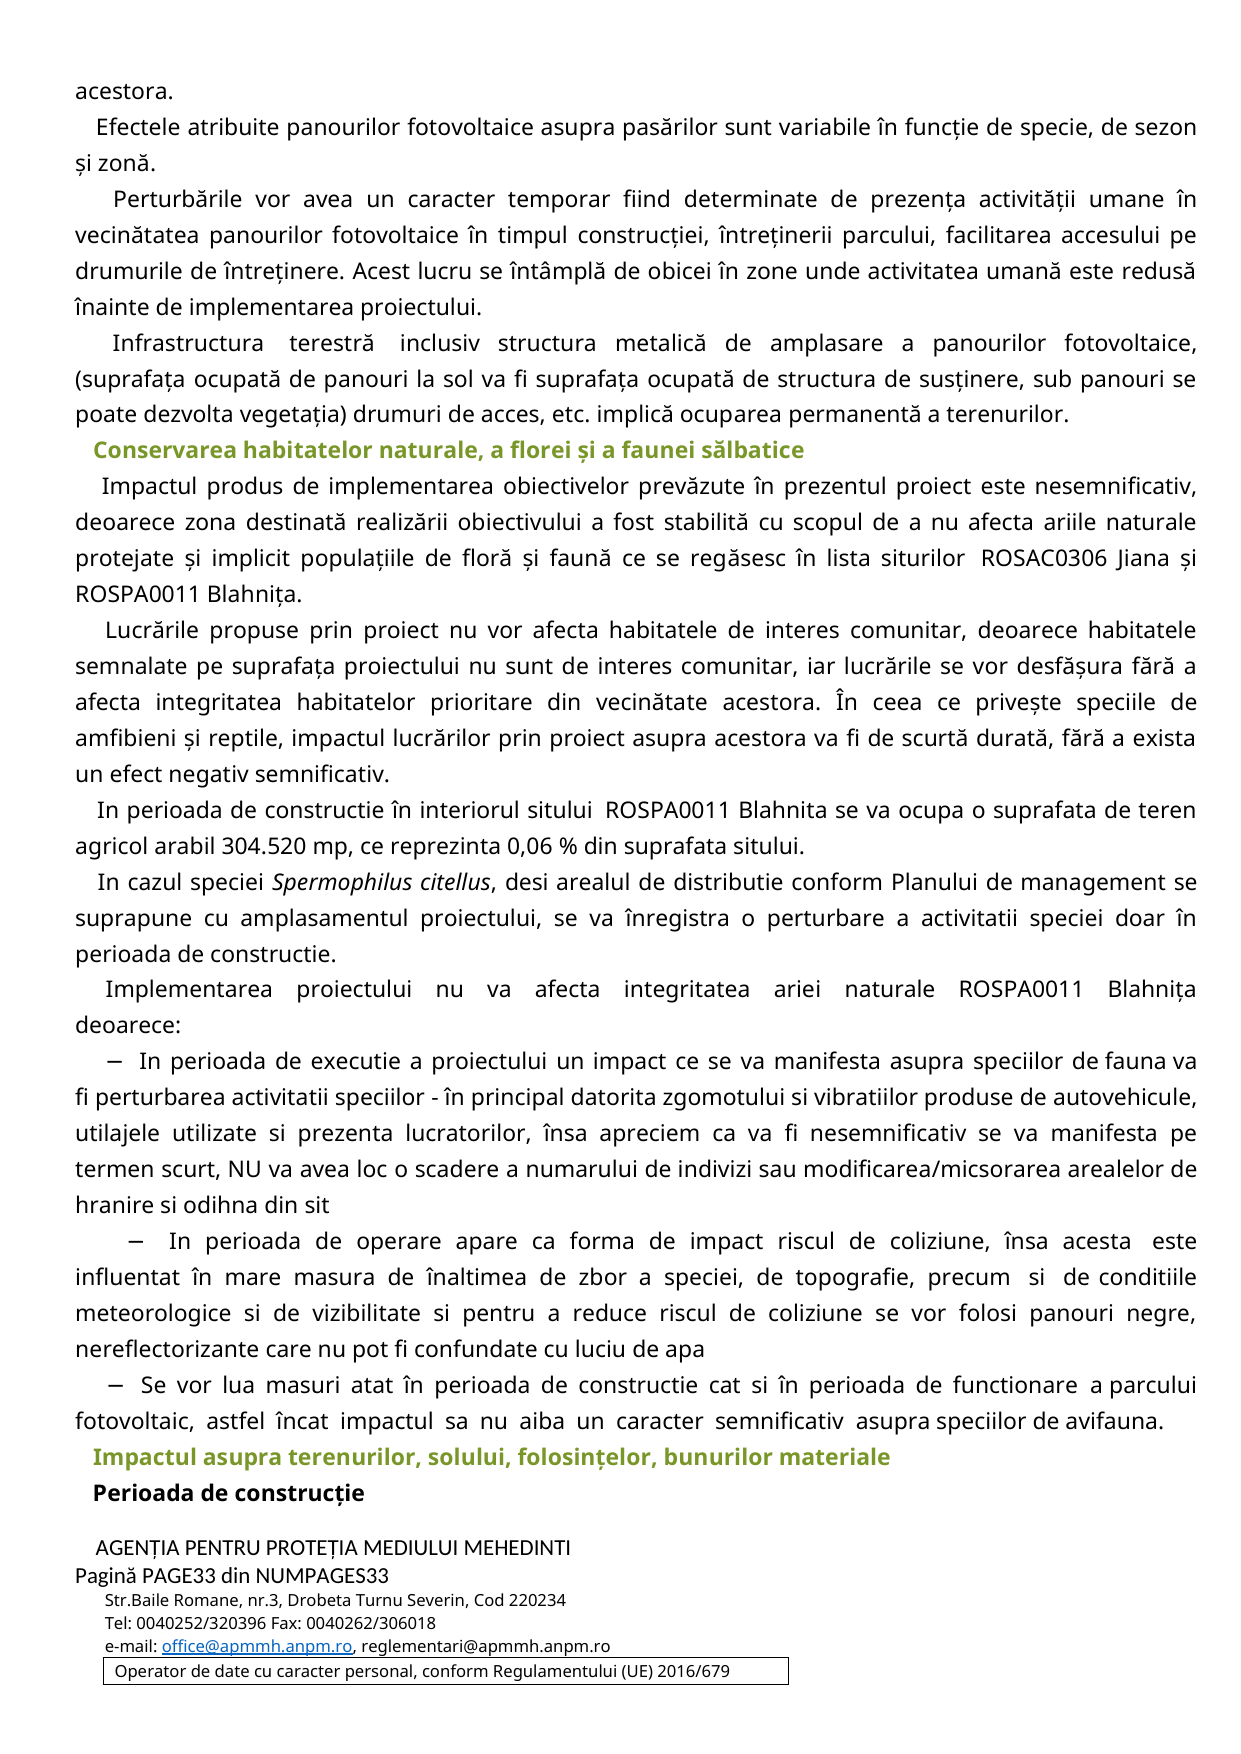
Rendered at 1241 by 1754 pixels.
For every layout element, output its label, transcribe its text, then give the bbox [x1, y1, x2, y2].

text Implementarea proiectului nu va afecta integritatea ariei naturale ROSPA0011 Blahnița deoarece: [75, 973, 1197, 1041]
text Perioada de construcție [75, 1477, 1197, 1508]
text − In perioada de executie a proiectului un impact ce se va manifesta asupra speciilor de fauna va fi perturbarea activitatii speciilor - în principal datorita zgomotului si vibratiilor produse de autovehicule, utilajele utilizate si prezenta lucratorilor, însa apreciem ca va fi nesemnificativ se va manifesta pe termen scurt, NU va avea loc o scadere a numarului de indivizi sau modificarea/micsorarea arealelor de hranire si odihna din sit [75, 1045, 1197, 1220]
text Efectele atribuite panourilor fotovoltaice asupra pasărilor sunt variabile în funcție de specie, de sezon și zonă. [75, 111, 1197, 178]
text In perioada de constructie în interiorul sitului ROSPA0011 Blahnita se va ocupa o suprafata de teren agricol arabil 304.520 mp, ce reprezinta 0,06 % din suprafata sitului. [75, 794, 1197, 861]
text Perturbările vor avea un caracter temporar fiind determinate de prezența activității umane în vecinătatea panourilor fotovoltaice în timpul construcției, întreținerii parcului, facilitarea accesului pe drumurile de întreținere. Acest lucru se întâmplă de obicei în zone unde activitatea umană este redusă înainte de implementarea proiectului. [75, 183, 1197, 322]
text Impactul produs de implementarea obiectivelor prevăzute în prezentul proiect este nesemnificativ, deoarece zona destinată realizării obiectivului a fost stabilită cu scopul de a nu afecta ariile naturale protejate și implicit populațiile de floră și faună ce se regăsesc în lista siturilor ROSAC0306 Jiana și ROSPA0011 Blahnița. [75, 470, 1197, 609]
text Lucrările propuse prin proiect nu vor afecta habitatele de interes comunitar, deoarece habitatele semnalate pe suprafața proiectului nu sunt de interes comunitar, iar lucrările se vor desfășura fără a afecta integritatea habitatelor prioritare din vecinătate acestora. În ceea ce privește speciile de amfibieni și reptile, impactul lucrărilor prin proiect asupra acestora va fi de scurtă durată, fără a exista un efect negativ semnificativ. [75, 614, 1197, 789]
text Conservarea habitatelor naturale, a florei și a faunei sălbatice [75, 434, 1197, 466]
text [75, 75, 1197, 106]
text Impactul asupra terenurilor, solului, folosințelor, bunurilor materiale [75, 1441, 1197, 1472]
text Infrastructura terestră inclusiv structura metalică de amplasare a panourilor fotovoltaice, (suprafața ocupată de panouri la sol va fi suprafața ocupată de structura de susținere, sub panouri se poate dezvolta vegetația) drumuri de acces, etc. implică ocuparea permanentă a terenurilor. [75, 327, 1197, 430]
text − Se vor lua masuri atat în perioada de constructie cat si în perioada de functionare a parcului fotovoltaic, astfel încat impactul sa nu aiba un caracter semnificativ asupra speciilor de avifauna. [75, 1369, 1197, 1436]
text − In perioada de operare apare ca forma de impact riscul de coliziune, însa acesta este influentat în mare masura de înaltimea de zbor a speciei, de topografie, precum si de conditiile meteorologice si de vizibilitate si pentru a reduce riscul de coliziune se vor folosi panouri negre, nereflectorizante care nu pot fi confundate cu luciu de apa [75, 1225, 1197, 1364]
text In cazul speciei Spermophilus citellus, desi arealul de distributie conform Planului de management se suprapune cu amplasamentul proiectului, se va înregistra o perturbare a activitatii speciei doar în perioada de constructie. [75, 866, 1197, 969]
